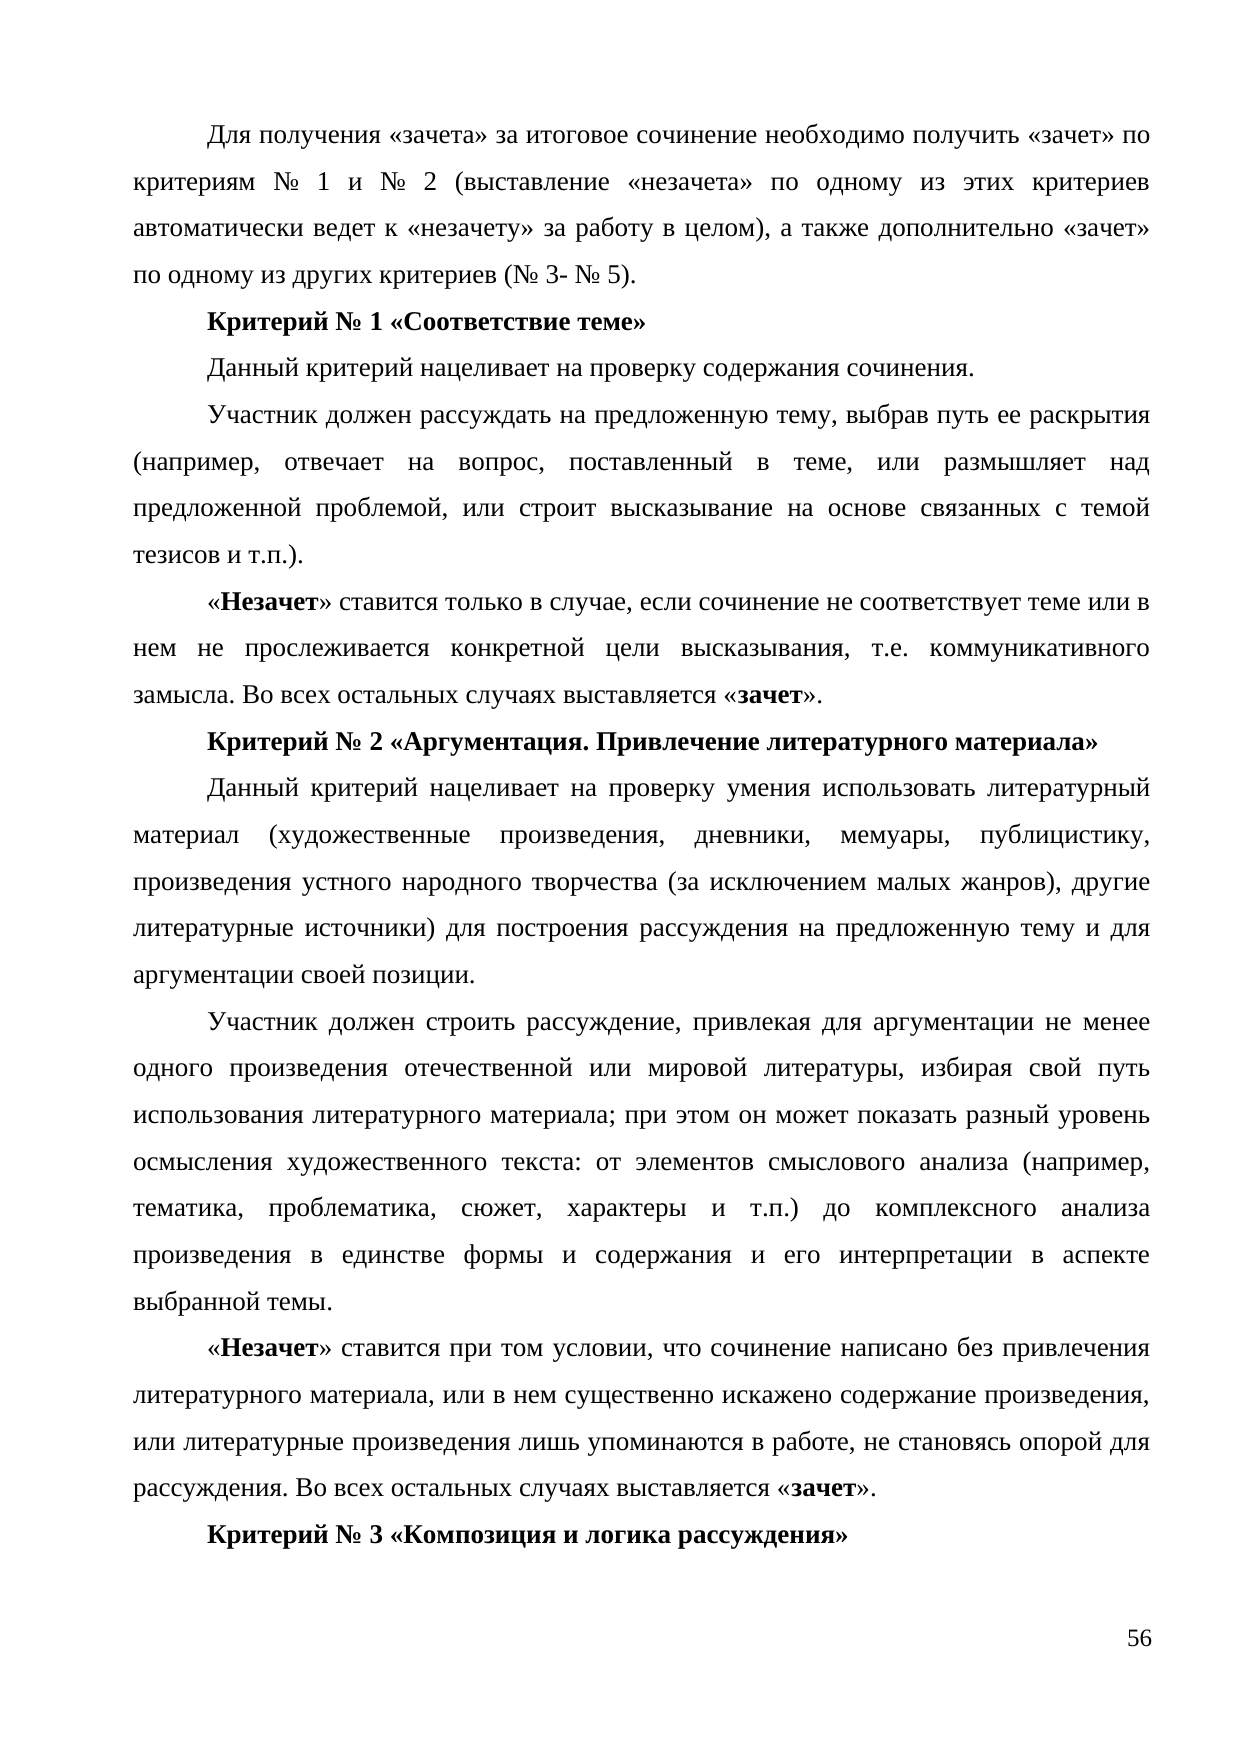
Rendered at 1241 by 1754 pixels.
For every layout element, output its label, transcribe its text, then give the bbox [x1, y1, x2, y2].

text Для получения «зачета» за итоговое сочинение необходимо получить «зачет» по критериям № 1 и № 2 (выставление «незачета» по одному из этих критериев автоматически ведет к «незачету» за работу в целом), а также дополнительно «зачет» по одному из других критериев (№ 3- № 5). [133, 118, 1152, 289]
text Данный критерий нацеливает на проверку содержания сочинения. [133, 351, 1152, 383]
text Участник должен строить рассуждение, привлекая для аргументации не менее одного произведения отечественной или мировой литературы, избирая свой путь использования литературного материала; при этом он может показать разный уровень осмысления художественного текста: от элементов смыслового анализа (например, тематика, проблематика, сюжет, характеры и т.п.) до комплексного анализа произведения в единстве формы и содержания и его интерпретации в аспекте выбранной темы. [133, 1005, 1152, 1316]
text «Незачет» ставится только в случае, если сочинение не соответствует теме или в нем не прослеживается конкретной цели высказывания, т.е. коммуникативного замысла. Во всех остальных случаях выставляется «зачет». [133, 585, 1152, 709]
text Критерий № 3 «Композиция и логика рассуждения» [133, 1518, 1152, 1549]
text «Незачет» ставится при том условии, что сочинение написано без привлечения литературного материала, или в нем существенно искажено содержание произведения, или литературные произведения лишь упоминаются в работе, не становясь опорой для рассуждения. Во всех остальных случаях выставляется «зачет». [133, 1331, 1152, 1503]
text Критерий № 2 «Аргументация. Привлечение литературного материала» [133, 725, 1152, 756]
text Участник должен рассуждать на предложенную тему, выбрав путь ее раскрытия (например, отвечает на вопрос, поставленный в теме, или размышляет над предложенной проблемой, или строит высказывание на основе связанных с темой тезисов и т.п.). [133, 398, 1152, 569]
text Данный критерий нацеливает на проверку умения использовать литературный материал (художественные произведения, дневники, мемуары, публицистику, произведения устного народного творчества (за исключением малых жанров), другие литературные источники) для построения рассуждения на предложенную тему и для аргументации своей позиции. [133, 771, 1152, 989]
text Критерий № 1 «Соответствие теме» [133, 305, 1152, 336]
